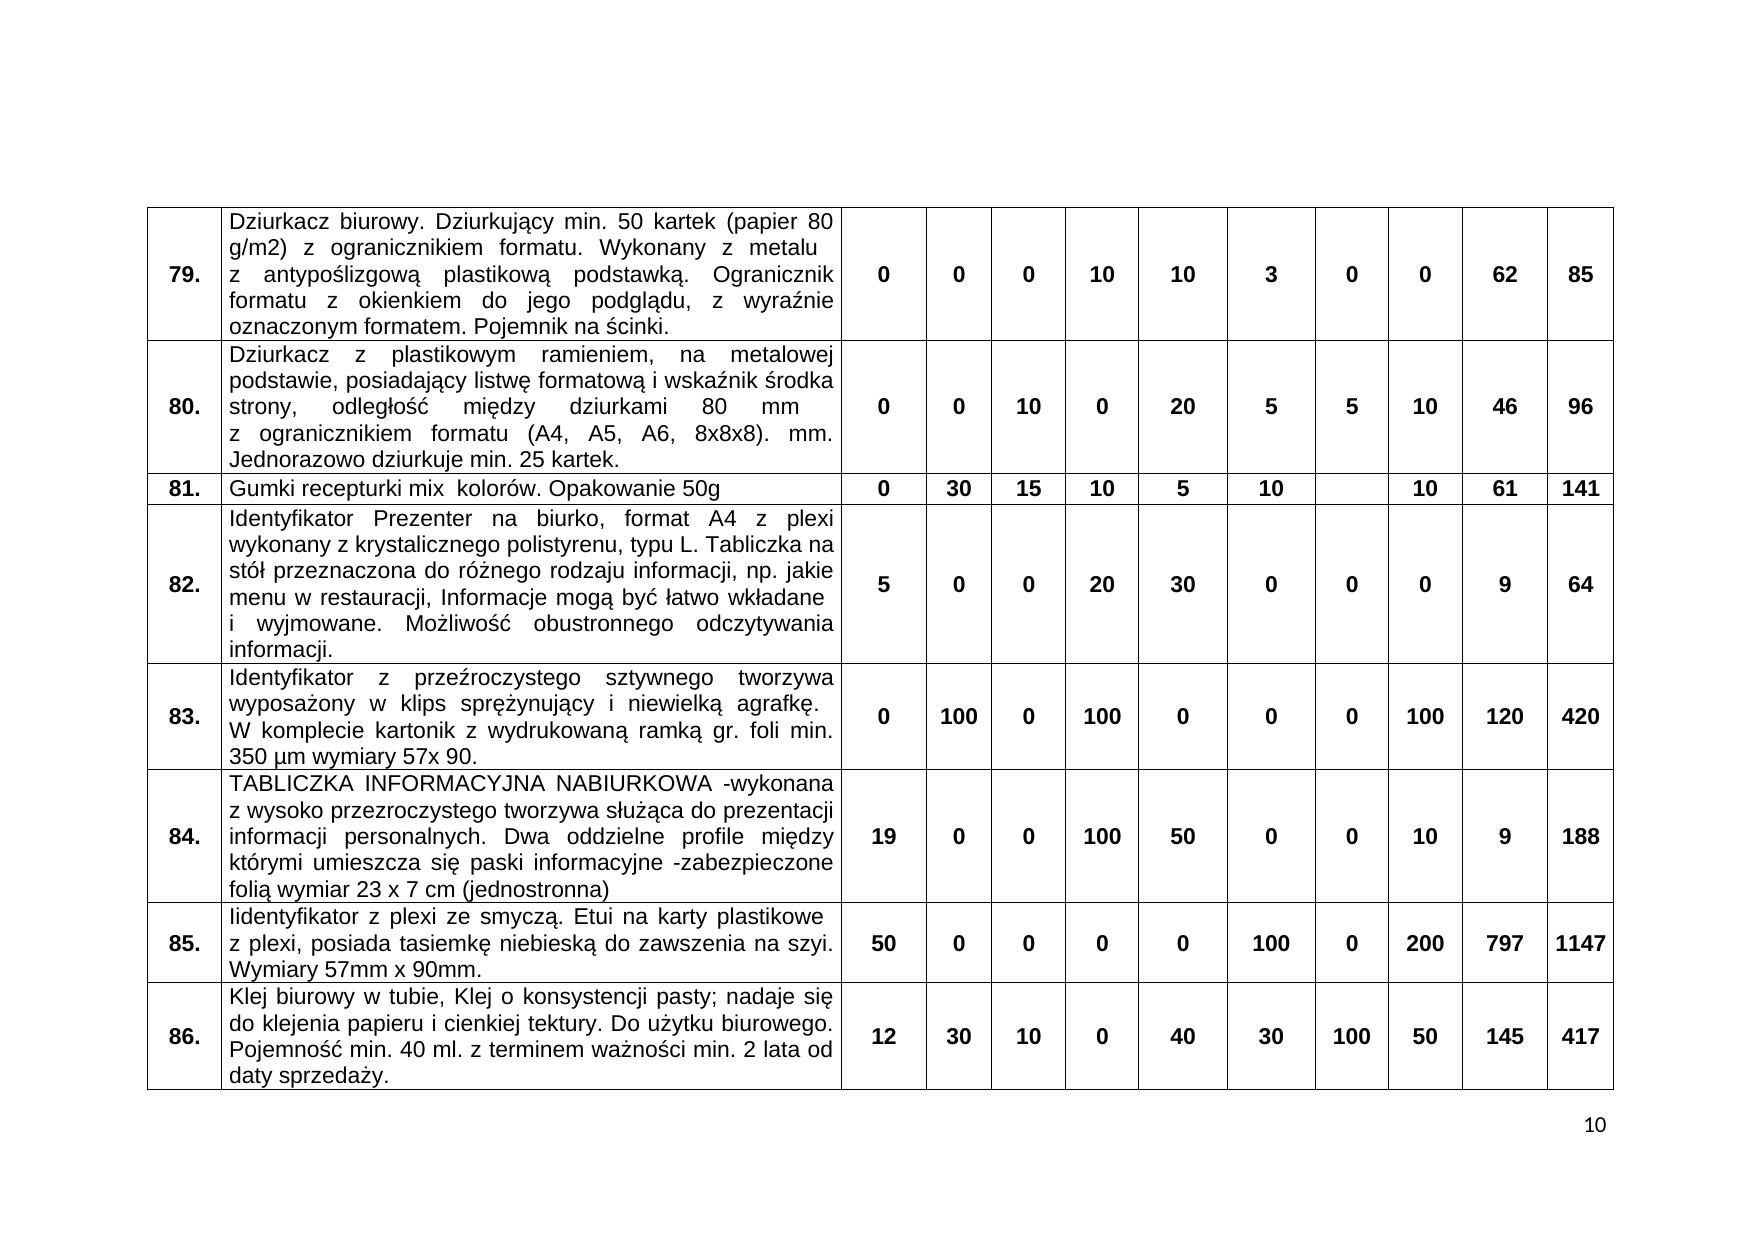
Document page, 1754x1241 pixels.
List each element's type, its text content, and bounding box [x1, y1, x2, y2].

table_cell 0 [992, 903, 1065, 982]
table_cell 417 [1548, 983, 1613, 1089]
table_cell 200 [1389, 903, 1462, 982]
table_cell 100 [1389, 664, 1462, 769]
table_cell 50 [842, 903, 926, 982]
table_cell 3 [1228, 208, 1315, 339]
table_cell 100 [1316, 983, 1388, 1089]
table_cell 86. [148, 983, 221, 1089]
table_cell 19 [842, 770, 926, 902]
table_cell 0 [842, 208, 926, 339]
table_cell 64 [1548, 505, 1613, 663]
table_cell 30 [1139, 505, 1227, 663]
table_cell 10 [1066, 208, 1138, 339]
table_cell 0 [1066, 903, 1138, 982]
table_cell 0 [842, 474, 926, 504]
table_cell 0 [1066, 983, 1138, 1089]
table_cell 0 [1316, 505, 1388, 663]
table_cell 0 [1139, 664, 1227, 769]
table_cell 81. [148, 474, 221, 504]
table_cell 30 [927, 474, 991, 504]
table_cell 10 [992, 341, 1065, 472]
table_cell 0 [1139, 903, 1227, 982]
table_cell 1147 [1548, 903, 1613, 982]
table_cell 0 [1389, 208, 1462, 339]
table_cell 0 [842, 664, 926, 769]
table_cell 5 [1316, 341, 1388, 472]
table_cell 0 [1316, 770, 1388, 902]
table_cell 30 [927, 983, 991, 1089]
table_cell 30 [1228, 983, 1315, 1089]
table_cell 20 [1139, 341, 1227, 472]
table_cell 0 [927, 341, 991, 472]
table_cell 79. [148, 208, 221, 339]
table_cell 0 [992, 505, 1065, 663]
table_cell Gumki recepturki mix kolorów. Opakowanie 50g [222, 474, 841, 504]
table_cell 10 [1228, 474, 1315, 504]
table_cell Dziurkacz biurowy. Dziurkujący min. 50 kartek (papier 80 g/m2) z ogranicznikiem formatu. Wykonany z metalu z antypoślizgową plastikową podstawką. Ogranicznik formatu z okienkiem do jego podglądu, z wyraźnie oznaczonym formatem. Pojemnik na ścinki. [222, 208, 841, 339]
table_cell 0 [1228, 664, 1315, 769]
table_cell 100 [1066, 664, 1138, 769]
table_cell 0 [1316, 903, 1388, 982]
table_cell 141 [1548, 474, 1613, 504]
table_cell 120 [1463, 664, 1547, 769]
table_cell 50 [1389, 983, 1462, 1089]
table_cell 0 [927, 208, 991, 339]
table_cell Identyfikator Prezenter na biurko, format A4 z plexi wykonany z krystalicznego polistyrenu, typu L. Tabliczka na stół przeznaczona do różnego rodzaju informacji, np. jakie menu w restauracji, Informacje mogą być łatwo wkładane i wyjmowane. Możliwość obustronnego odczytywania informacji. [222, 505, 841, 663]
table_cell Dziurkacz z plastikowym ramieniem, na metalowej podstawie, posiadający listwę formatową i wskaźnik środka strony, odległość między dziurkami 80 mm z ogranicznikiem formatu (A4, A5, A6, 8x8x8). mm. Jednorazowo dziurkuje min. 25 kartek. [222, 341, 841, 472]
table_cell 5 [1228, 341, 1315, 472]
table_cell 420 [1548, 664, 1613, 769]
table_cell 0 [1228, 505, 1315, 663]
table_cell 0 [927, 505, 991, 663]
table_cell 100 [927, 664, 991, 769]
table_cell 0 [1066, 341, 1138, 472]
table_cell 0 [1389, 505, 1462, 663]
table_cell 83. [148, 664, 221, 769]
table_cell 0 [1228, 770, 1315, 902]
table_cell 62 [1463, 208, 1547, 339]
table_cell 15 [992, 474, 1065, 504]
table_cell 10 [1066, 474, 1138, 504]
table_cell 0 [1316, 664, 1388, 769]
table_cell 145 [1463, 983, 1547, 1089]
table_cell 12 [842, 983, 926, 1089]
table_cell 85. [148, 903, 221, 982]
table_cell 100 [1066, 770, 1138, 902]
table_cell 10 [1389, 341, 1462, 472]
table_cell 188 [1548, 770, 1613, 902]
table_cell 5 [1139, 474, 1227, 504]
table_cell 84. [148, 770, 221, 902]
table_cell 82. [148, 505, 221, 663]
table_cell Iidentyfikator z plexi ze smyczą. Etui na karty plastikowe z plexi, posiada tasiemkę niebieską do zawszenia na szyi. Wymiary 57mm x 90mm. [222, 903, 841, 982]
table_cell 50 [1139, 770, 1227, 902]
table_cell 5 [842, 505, 926, 663]
table_cell 0 [992, 664, 1065, 769]
table_cell TABLICZKA INFORMACYJNA NABIURKOWA -wykonana z wysoko przezroczystego tworzywa służąca do prezentacji informacji personalnych. Dwa oddzielne profile między którymi umieszcza się paski informacyjne -zabezpieczone folią wymiar 23 x 7 cm (jednostronna) [222, 770, 841, 902]
table_cell 0 [992, 208, 1065, 339]
table_cell 9 [1463, 770, 1547, 902]
table_cell 0 [927, 770, 991, 902]
table_cell 85 [1548, 208, 1613, 339]
table_cell 0 [992, 770, 1065, 902]
table_cell [1316, 474, 1388, 504]
table_cell 80. [148, 341, 221, 472]
table_cell 10 [1389, 474, 1462, 504]
table_cell 46 [1463, 341, 1547, 472]
table_cell 10 [992, 983, 1065, 1089]
table_cell 96 [1548, 341, 1613, 472]
table_cell 9 [1463, 505, 1547, 663]
table_cell 61 [1463, 474, 1547, 504]
table_cell 40 [1139, 983, 1227, 1089]
table_cell 10 [1389, 770, 1462, 902]
table_cell 100 [1228, 903, 1315, 982]
table_cell 0 [927, 903, 991, 982]
table_cell Klej biurowy w tubie, Klej o konsystencji pasty; nadaje się do klejenia papieru i cienkiej tektury. Do użytku biurowego. Pojemność min. 40 ml. z terminem ważności min. 2 lata od daty sprzedaży. [222, 983, 841, 1089]
table_cell Identyfikator z przeźroczystego sztywnego tworzywa wyposażony w klips sprężynujący i niewielką agrafkę. W komplecie kartonik z wydrukowaną ramką gr. foli min. 350 µm wymiary 57x 90. [222, 664, 841, 769]
table_cell 10 [1139, 208, 1227, 339]
table_cell 0 [842, 341, 926, 472]
table_cell 797 [1463, 903, 1547, 982]
table_cell 0 [1316, 208, 1388, 339]
table_cell 20 [1066, 505, 1138, 663]
